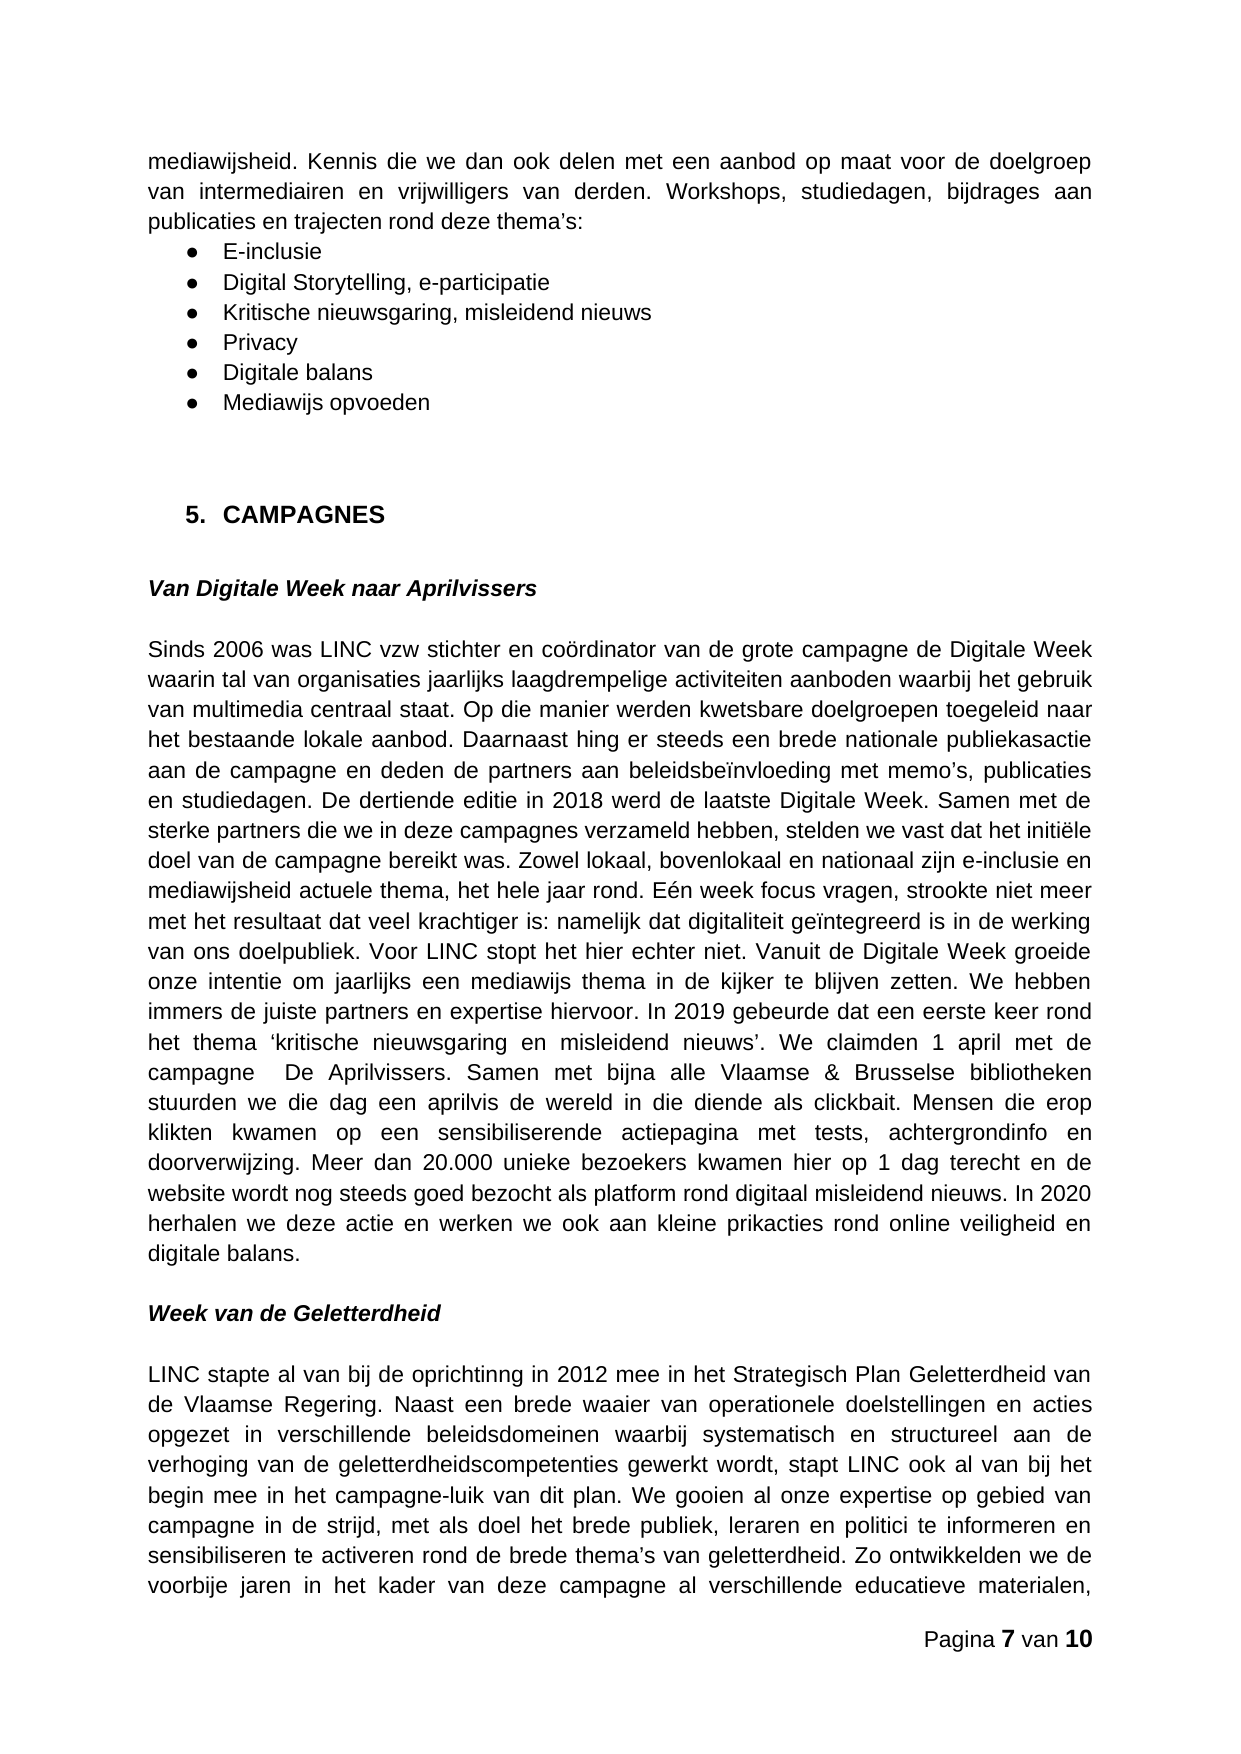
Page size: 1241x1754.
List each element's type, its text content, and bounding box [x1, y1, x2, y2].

list E-inclusie [185, 238, 1093, 264]
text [148, 148, 1093, 234]
list Kritische nieuwsgaring, misleidend nieuws [185, 299, 1093, 325]
text Van Digitale Week naar Aprilvissers [148, 575, 1093, 602]
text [148, 1361, 1093, 1599]
text Sinds 2006 was LINC vzw stichter en coördinator van de grote campagne de Digitale Week waarin tal van organisaties jaarlijks laagdrempelige activiteiten aanboden waarbij het gebruik van multimedia centraal staat. Op die manier werden kwetsbare doelgroepen toegeleid naar het bestaande lokale aanbod. Daarnaast hing er steeds een brede nationale publiekasactie aan de campagne en deden de partners aan beleidsbeïnvloeding met memo’s, publicaties en studiedagen. De dertiende editie in 2018 werd de laatste Digitale Week. Samen met de sterke partners die we in deze campagnes verzameld hebben, stelden we vast dat het initiële doel van de campagne bereikt was. Zowel lokaal, bovenlokaal en nationaal zijn e-inclusie en mediawijsheid actuele thema, het hele jaar rond. Eén week focus vragen, strookte niet meer met het resultaat dat veel krachtiger is: namelijk dat digitaliteit geïntegreerd is in de werking van ons doelpubliek. Voor LINC stopt het hier echter niet. Vanuit de Digitale Week groeide onze intentie om jaarlijks een mediawijs thema in de kijker te blijven zetten. We hebben immers de juiste partners en expertise hiervoor. In 2019 gebeurde dat een eerste keer rond het thema ‘kritische nieuwsgaring en misleidend nieuws’. We claimden 1 april met de campagne De Aprilvissers. Samen met bijna alle Vlaamse & Brusselse bibliotheken stuurden we die dag een aprilvis de wereld in die diende als clickbait. Mensen die erop klikten kwamen op een sensibiliserende actiepagina met tests, achtergrondinfo en doorverwijzing. Meer dan 20.000 unieke bezoekers kwamen hier op 1 dag terecht en de website wordt nog steeds goed bezocht als platform rond digitaal misleidend nieuws. In 2020 herhalen we deze actie en werken we ook aan kleine prikacties rond online veiligheid en digitale balans. [148, 636, 1093, 1266]
list Mediawijs opvoeden [185, 389, 1093, 416]
text Week van de Geletterdheid [148, 1300, 1093, 1327]
list Digital Storytelling, e-participatie [185, 268, 1093, 295]
list Digitale balans [185, 359, 1093, 385]
list Privacy [185, 329, 1093, 355]
subtitle CAMPAGNES [185, 500, 1093, 528]
